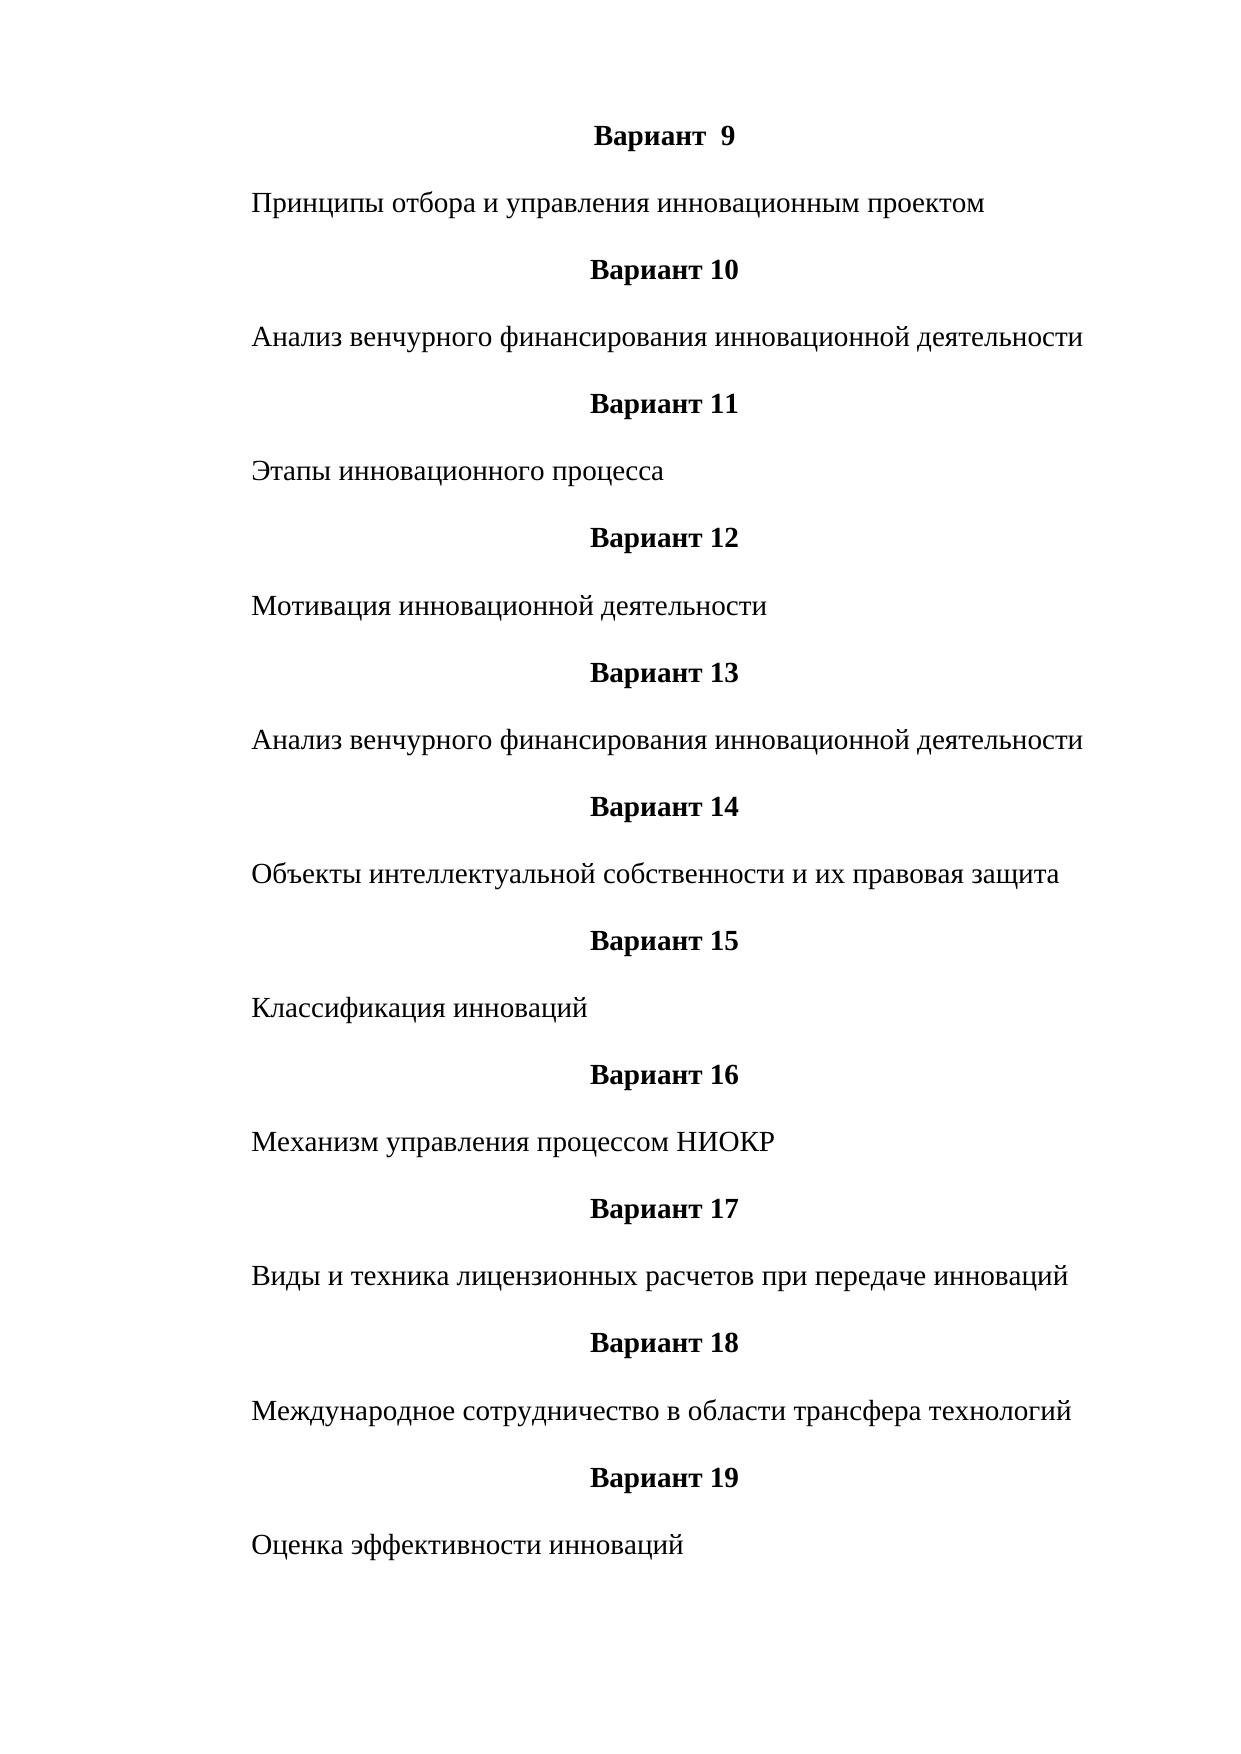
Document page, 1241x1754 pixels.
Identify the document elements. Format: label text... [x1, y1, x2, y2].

text Вариант 17 [177, 1191, 1152, 1225]
text Объекты интеллектуальной собственности и их правовая защита [177, 856, 1152, 889]
text Вариант 14 [177, 789, 1152, 822]
text Анализ венчурного финансирования инновационной деятельности [177, 722, 1152, 755]
text Вариант 12 [177, 521, 1152, 554]
text Этапы инновационного процесса [177, 453, 1152, 487]
text Виды и техника лицензионных расчетов при передаче инноваций [177, 1258, 1152, 1292]
text Механизм управления процессом НИОКР [177, 1124, 1152, 1158]
text Вариант 9 [177, 118, 1152, 152]
text Классификация инноваций [177, 990, 1152, 1024]
text Вариант 15 [177, 923, 1152, 957]
text Вариант 16 [177, 1057, 1152, 1091]
text Анализ венчурного финансирования инновационной деятельности [177, 319, 1152, 353]
text Вариант 10 [177, 252, 1152, 286]
text Оценка эффективности инноваций [177, 1527, 1152, 1560]
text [177, 185, 1152, 219]
text Вариант 19 [177, 1460, 1152, 1493]
text Вариант 11 [177, 386, 1152, 420]
text Вариант 18 [177, 1326, 1152, 1359]
text Мотивация инновационной деятельности [177, 588, 1152, 621]
text Вариант 13 [177, 655, 1152, 688]
text Международное сотрудничество в области трансфера технологий [177, 1393, 1152, 1426]
